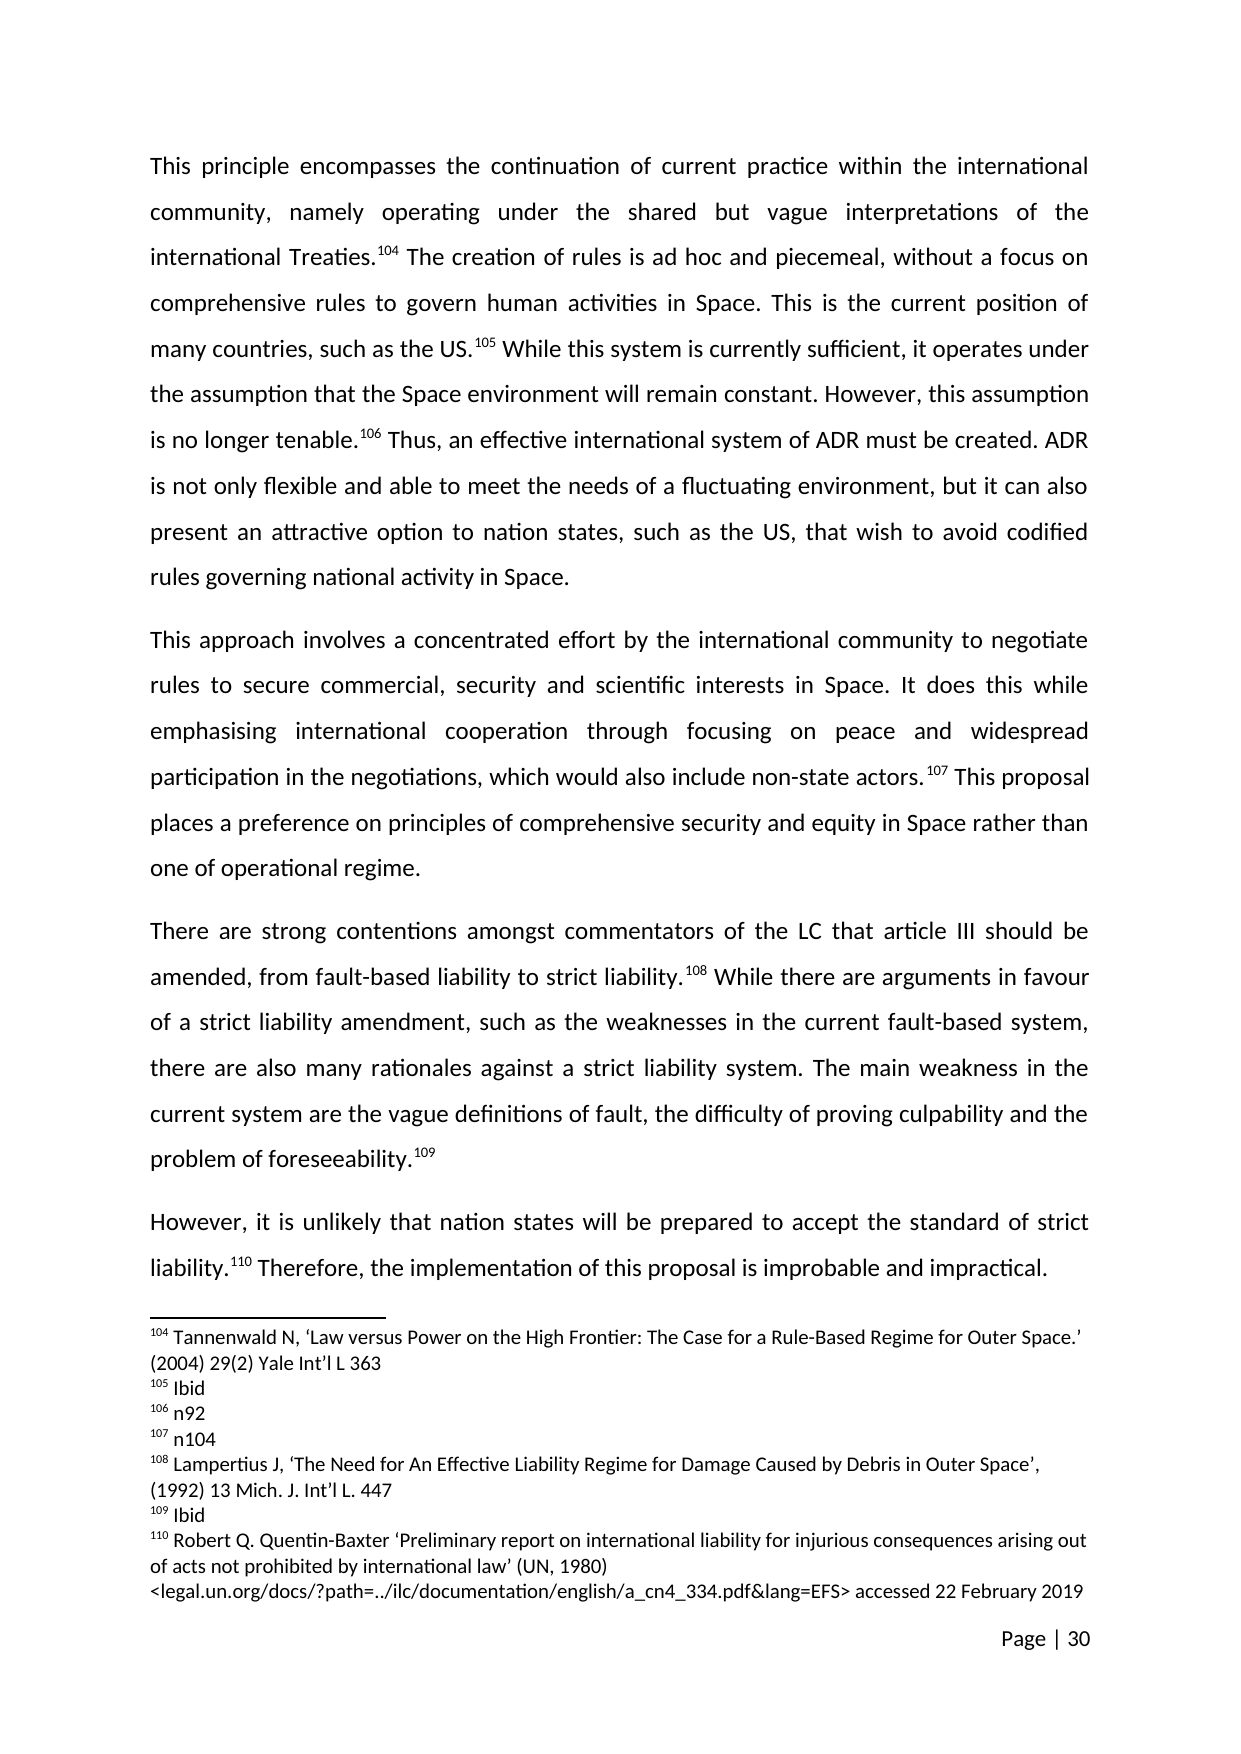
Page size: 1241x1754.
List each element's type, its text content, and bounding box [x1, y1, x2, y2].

text This approach involves a concentrated effort by the international community to negotiate rules to secure commercial, security and scientific interests in Space. It does this while emphasising international cooperation through focusing on peace and widespread participation in the negotiations, which would also include non-state actors. This proposal places a preference on principles of comprehensive security and equity in Space rather than one of operational regime. [150, 624, 1090, 883]
text This principle encompasses the continuation of current practice within the international community, namely operating under the shared but vague interpretations of the international Treaties. The creation of rules is ad hoc and piecemeal, without a focus on comprehensive rules to govern human activities in Space. This is the current position of many countries, such as the US. While this system is currently sufficient, it operates under the assumption that the Space environment will remain constant. However, this assumption is no longer tenable. Thus, an effective international system of ADR must be created. ADR is not only flexible and able to meet the needs of a fluctuating environment, but it can also present an attractive option to nation states, such as the US, that wish to avoid codified rules governing national activity in Space. [150, 150, 1090, 592]
text However, it is unlikely that nation states will be prepared to accept the standard of strict liability. Therefore, the implementation of this proposal is improbable and impractical. [150, 1206, 1090, 1282]
text There are strong contentions amongst commentators of the LC that article III should be amended, from fault-based liability to strict liability. While there are arguments in favour of a strict liability amendment, such as the weaknesses in the current fault-based system, there are also many rationales against a strict liability system. The main weakness in the current system are the vague definitions of fault, the difficulty of proving culpability and the problem of foreseeability. [150, 915, 1090, 1174]
